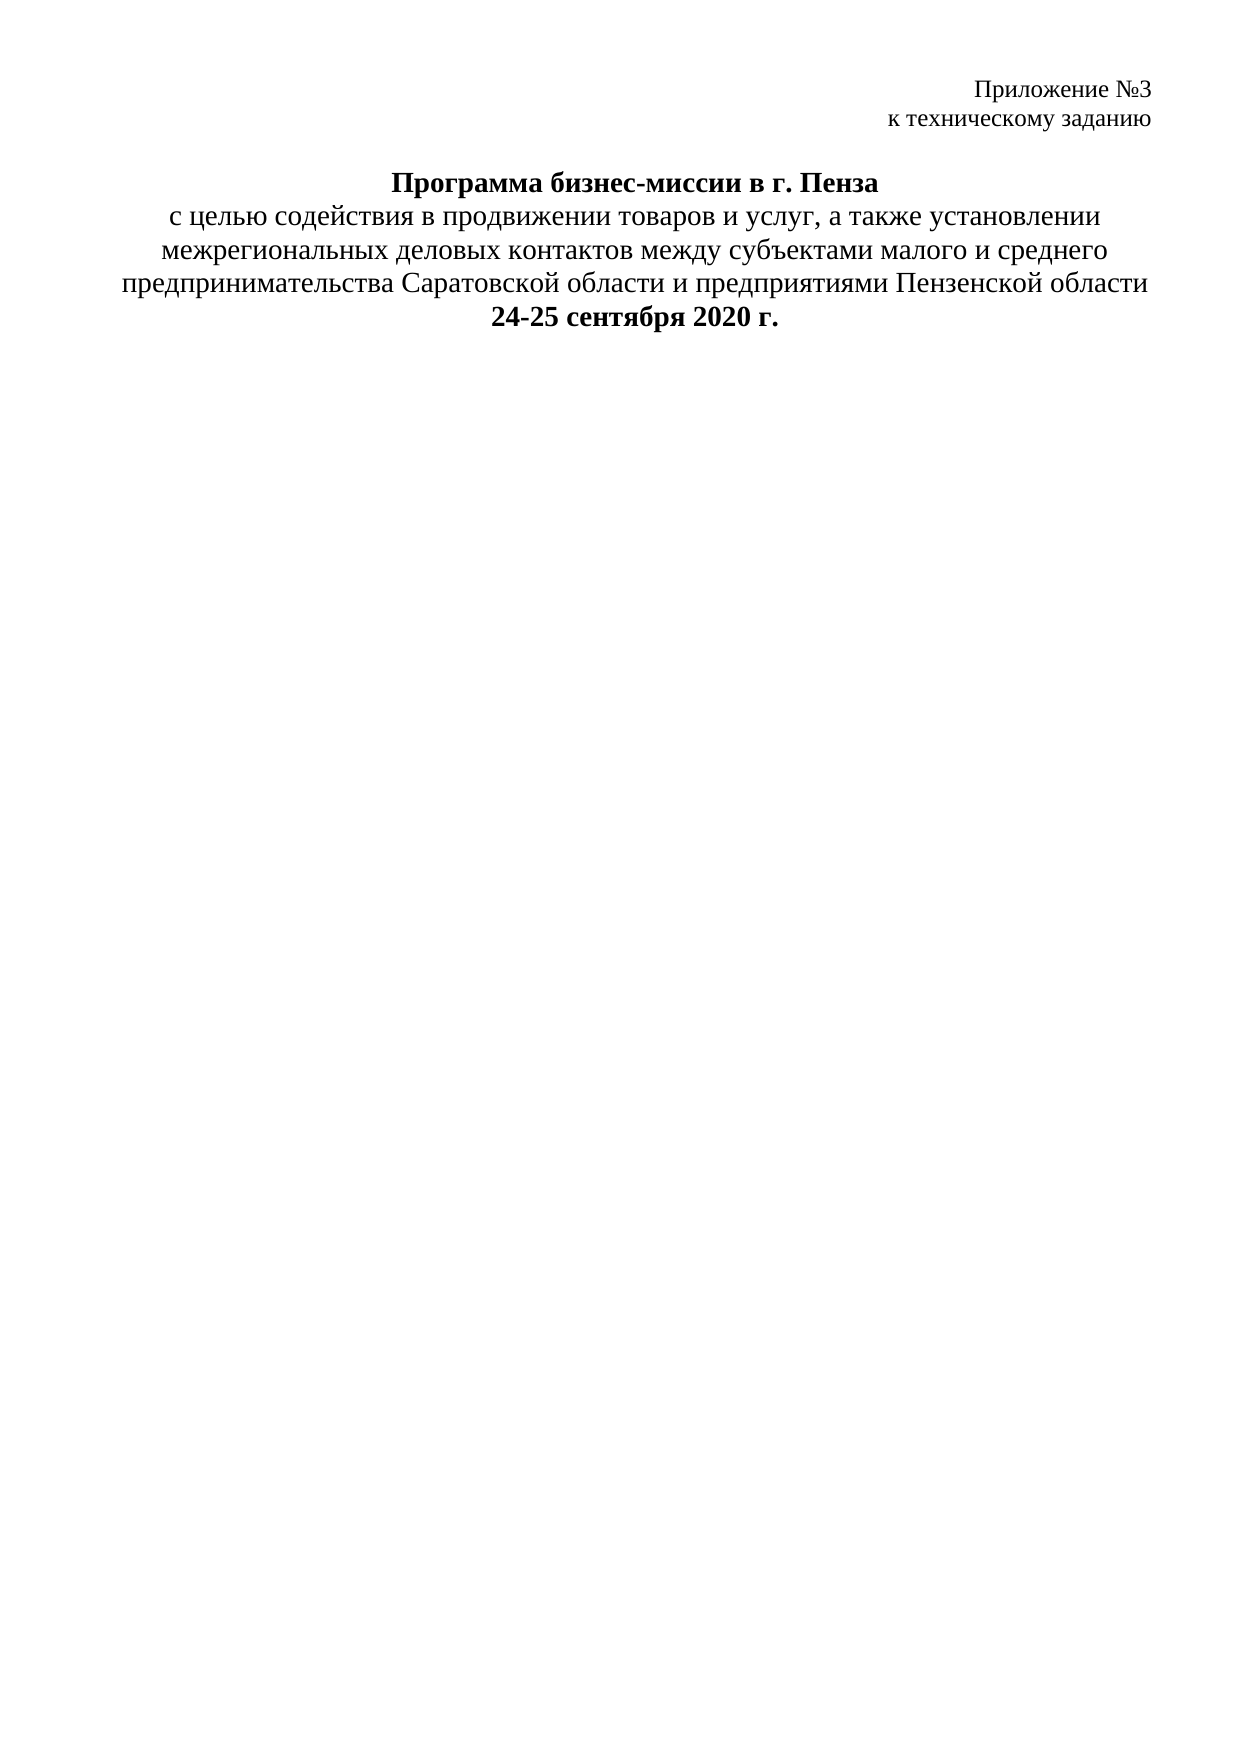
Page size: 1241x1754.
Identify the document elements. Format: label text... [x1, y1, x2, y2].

text Программа бизнес-миссии в г. Пенза [118, 165, 1152, 198]
text 24-25 сентября 2020 г. [118, 299, 1152, 333]
text Приложение №3 [156, 74, 1152, 103]
text с целью содействия в продвижении товаров и услуг, а также установлении межрегиональных деловых контактов между субъектами малого и среднего предпринимательства Саратовской области и предприятиями Пензенской области [118, 198, 1152, 299]
text к техническому заданию [156, 103, 1152, 131]
